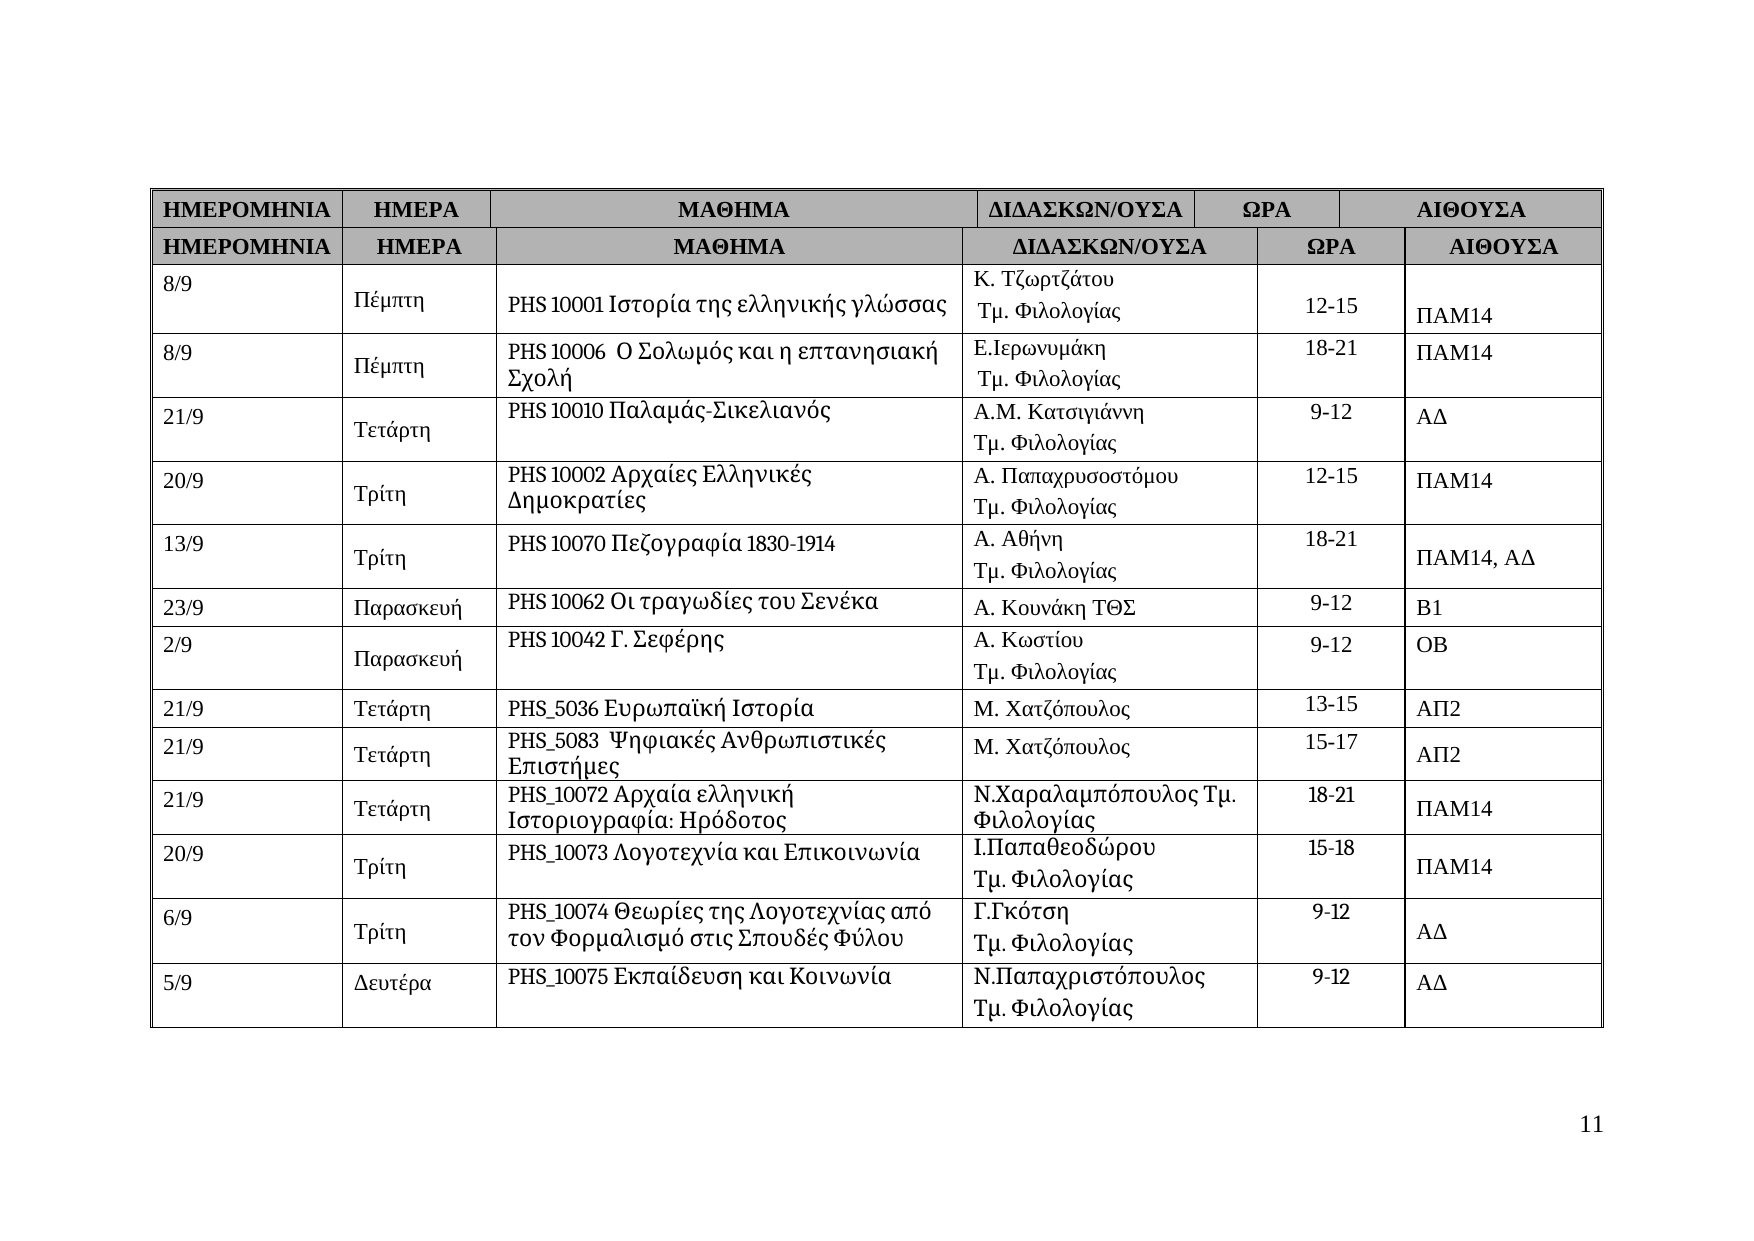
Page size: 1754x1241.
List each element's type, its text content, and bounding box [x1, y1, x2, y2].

table_cell ΠΑΜ14 [1406, 334, 1601, 397]
table_cell Τετάρτη [343, 728, 496, 780]
table_cell 20/9 [153, 462, 342, 524]
table_cell PHS 10002 Αρχαίες Ελληνικές Δημοκρατίες [497, 462, 962, 524]
table_cell Κ. Τζωρτζάτου Τμ. Φιλολογίας [963, 265, 1257, 333]
table_cell 21/9 [153, 728, 342, 780]
table_cell Γ.Γκότση Τμ. Φιλολογίας [963, 899, 1257, 963]
table_cell PHS_10072 Αρχαία ελληνική Ιστοριογραφία: Ηρόδοτος [497, 781, 962, 834]
table_cell Α. Αθήνη Τμ. Φιλολογίας [963, 525, 1257, 588]
table_cell ΠΑΜ14, ΑΔ [1406, 525, 1601, 588]
table_cell ΟΒ [1406, 627, 1601, 689]
table_cell Ν.Παπαχριστόπουλος Τμ. Φιλολογίας [963, 964, 1257, 1027]
table_cell PHS 10010 Παλαμάς-Σικελιανός [497, 398, 962, 461]
table_cell PHS 10001 Ιστορία της ελληνικής γλώσσας [497, 265, 962, 333]
table_cell 13/9 [153, 525, 342, 588]
table_cell ΩΡΑ [1258, 228, 1404, 264]
table_header ΔΙΔΑΣΚΩΝ/ΟΥΣΑ [978, 191, 1194, 227]
table_cell 2/9 [153, 627, 342, 689]
table_header ΩΡΑ [1195, 191, 1339, 227]
table_cell ΑΔ [1406, 899, 1601, 963]
table_cell Α. Κωστίου Τμ. Φιλολογίας [963, 627, 1257, 689]
table_cell ΠΑΜ14 [1406, 781, 1601, 834]
table_cell Τρίτη [343, 462, 496, 524]
table_cell ΗΜΕΡΟΜΗΝΙΑ [153, 228, 342, 264]
table_cell Πέμπτη [343, 334, 496, 397]
table_header ΜΑΘΗΜΑ [491, 191, 977, 227]
table_cell 20/9 [153, 835, 342, 898]
table_cell 5/9 [153, 964, 342, 1027]
table_cell 21/9 [153, 781, 342, 834]
table_cell 8/9 [153, 334, 342, 397]
table_cell Ε.Ιερωνυμάκη Τμ. Φιλολογίας [963, 334, 1257, 397]
table_header ΑΙΘΟΥΣΑ [1340, 191, 1601, 227]
table_cell Α.Μ. Κατσιγιάννη Τμ. Φιλολογίας [963, 398, 1257, 461]
table_cell PHS 10062 Οι τραγωδίες του Σενέκα [497, 589, 962, 626]
table_cell 9-12 [1258, 964, 1404, 1027]
table_cell 13-15 [1258, 690, 1404, 727]
table_cell 18-21 [1258, 525, 1404, 588]
table_cell Ι.Παπαθεοδώρου Τμ. Φιλολογίας [963, 835, 1257, 898]
table_cell 9-12 [1258, 589, 1404, 626]
table_cell ΠΑΜ14 [1406, 835, 1601, 898]
table_cell Πέμπτη [343, 265, 496, 333]
table_cell 21/9 [153, 690, 342, 727]
table_cell Β1 [1406, 589, 1601, 626]
table_cell 15-17 [1258, 728, 1404, 780]
table_cell PHS 10070 Πεζογραφία 1830-1914 [497, 525, 962, 588]
table_cell PHS 10006 Ο Σολωμός και η επτανησιακή Σχολή [497, 334, 962, 397]
table_cell Τρίτη [343, 525, 496, 588]
table_cell 12-15 [1258, 462, 1404, 524]
table_cell PHS_10075 Εκπαίδευση και Κοινωνία [497, 964, 962, 1027]
table_cell 12-15 [1258, 265, 1404, 333]
table_cell ΑΠ2 [1406, 728, 1601, 780]
table_cell ΔΙΔΑΣΚΩΝ/ΟΥΣΑ [963, 228, 1257, 264]
table_cell 9-12 [1258, 398, 1404, 461]
table_cell Α. Κουνάκη ΤΘΣ [963, 589, 1257, 626]
table_cell 9-12 [1258, 899, 1404, 963]
table_cell PHS_5083 Ψηφιακές Ανθρωπιστικές Επιστήμες [497, 728, 962, 780]
table_cell Παρασκευή [343, 589, 496, 626]
table_cell Τετάρτη [343, 690, 496, 727]
table_cell Ν.Χαραλαμπόπουλος Τμ. Φιλολογίας [963, 781, 1257, 834]
table_header ΗΜΕΡΑ [343, 191, 490, 227]
table_cell 6/9 [153, 899, 342, 963]
table_cell ΠΑΜ14 [1406, 462, 1601, 524]
table_cell Τρίτη [343, 835, 496, 898]
table_header ΗΜΕΡΟΜΗΝΙΑ [153, 191, 342, 227]
table_cell 15-18 [1258, 835, 1404, 898]
table_cell ΗΜΕΡΑ [343, 228, 496, 264]
table_cell PHS_10073 Λογοτεχνία και Επικοινωνία [497, 835, 962, 898]
table_cell Τρίτη [343, 899, 496, 963]
table_cell Δευτέρα [343, 964, 496, 1027]
table_cell 21/9 [153, 398, 342, 461]
table_cell 18-21 [1258, 334, 1404, 397]
table_cell Παρασκευή [343, 627, 496, 689]
table_cell Α. Παπαχρυσοστόμου Τμ. Φιλολογίας [963, 462, 1257, 524]
table_cell 18-21 [1258, 781, 1404, 834]
table_cell PHS 10042 Γ. Σεφέρης [497, 627, 962, 689]
table_cell PHS_5036 Ευρωπαϊκή Ιστορία [497, 690, 962, 727]
table_cell 9-12 [1258, 627, 1404, 689]
table_cell 23/9 [153, 589, 342, 626]
table_cell ΠΑΜ14 [1406, 265, 1601, 333]
table_cell Τετάρτη [343, 398, 496, 461]
table_cell Μ. Χατζόπουλος [963, 728, 1257, 780]
table_cell ΑΙΘΟΥΣΑ [1406, 228, 1601, 264]
table_cell PHS_10074 Θεωρίες της Λογοτεχνίας από τον Φορμαλισμό στις Σπουδές Φύλου [497, 899, 962, 963]
table_cell ΜΑΘΗΜΑ [497, 228, 962, 264]
table_cell Τετάρτη [343, 781, 496, 834]
table_cell ΑΔ [1406, 964, 1601, 1027]
table_cell ΑΠ2 [1406, 690, 1601, 727]
table_cell 8/9 [153, 265, 342, 333]
table_cell ΑΔ [1406, 398, 1601, 461]
table_cell Μ. Χατζόπουλος [963, 690, 1257, 727]
